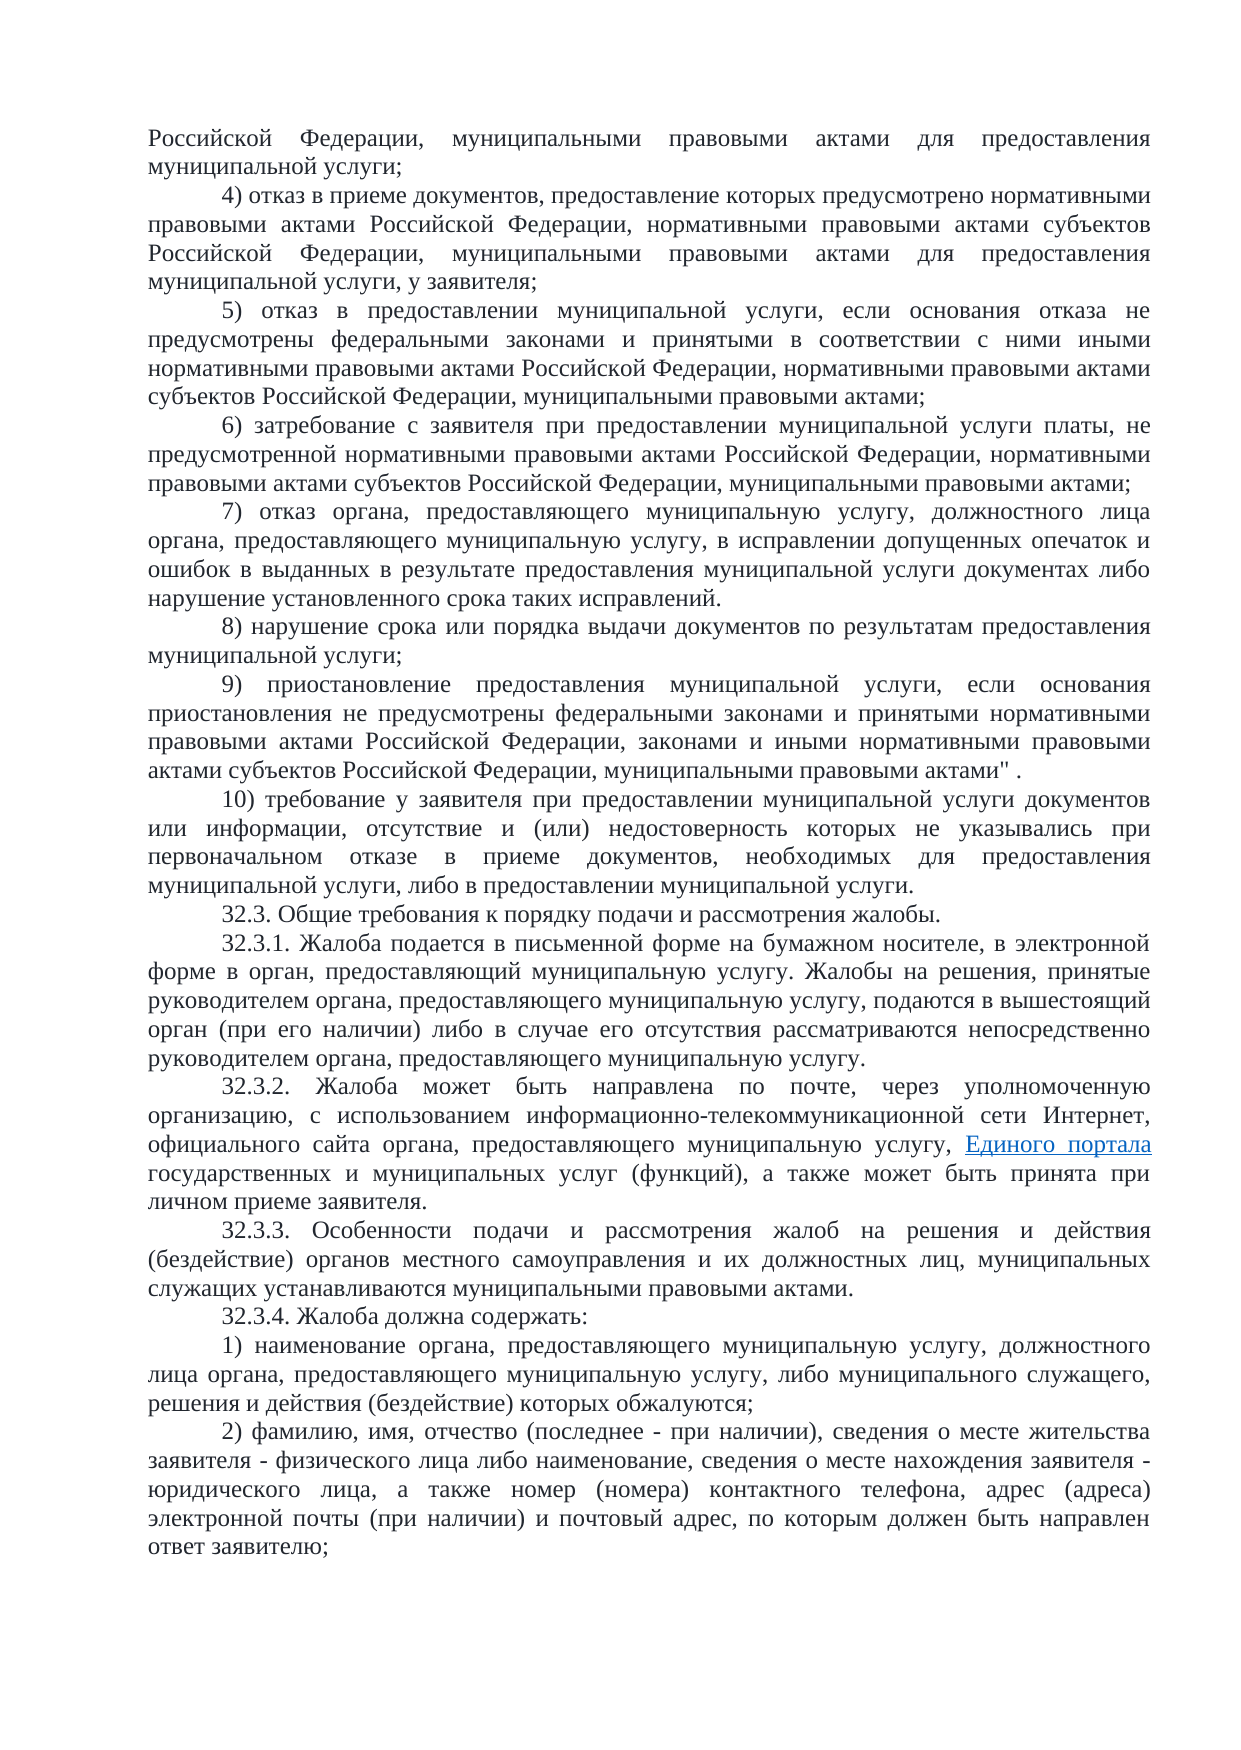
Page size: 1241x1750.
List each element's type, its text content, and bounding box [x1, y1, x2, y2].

text 32.3.4. Жалоба должна содержать: [148, 1301, 1152, 1330]
text 6) затребование с заявителя при предоставлении муниципальной услуги платы, не предусмотренной нормативными правовыми актами Российской Федерации, нормативными правовыми актами субъектов Российской Федерации, муниципальными правовыми актами; [148, 410, 1152, 496]
text 4) отказ в приеме документов, предоставление которых предусмотрено нормативными правовыми актами Российской Федерации, нормативными правовыми актами субъектов Российской Федерации, муниципальными правовыми актами для предоставления муниципальной услуги, у заявителя; [148, 180, 1152, 295]
text 2) фамилию, имя, отчество (последнее - при наличии), сведения о месте жительства заявителя - физического лица либо наименование, сведения о месте нахождения заявителя - юридического лица, а также номер (номера) контактного телефона, адрес (адреса) электронной почты (при наличии) и почтовый адрес, по которым должен быть направлен ответ заявителю; [148, 1416, 1152, 1560]
text 32.3.3. Особенности подачи и рассмотрения жалоб на решения и действия (бездействие) органов местного самоуправления и их должностных лиц, муниципальных служащих устанавливаются муниципальными правовыми актами. [148, 1215, 1152, 1301]
text 32.3.2. Жалоба может быть направлена по почте, через уполномоченную организацию, с использованием информационно-телекоммуникационной сети Интернет, официального сайта органа, предоставляющего муниципальную услугу, Единого портала государственных и муниципальных услуг (функций), а также может быть принята при личном приеме заявителя. [148, 1071, 1152, 1215]
text 7) отказ органа, предоставляющего муниципальную услугу, должностного лица органа, предоставляющего муниципальную услугу, в исправлении допущенных опечаток и ошибок в выданных в результате предоставления муниципальной услуги документах либо нарушение установленного срока таких исправлений. [148, 496, 1152, 611]
text 8) нарушение срока или порядка выдачи документов по результатам предоставления муниципальной услуги; [148, 611, 1152, 669]
text 10) требование у заявителя при предоставлении муниципальной услуги документов или информации, отсутствие и (или) недостоверность которых не указывались при первоначальном отказе в приеме документов, необходимых для предоставления муниципальной услуги, либо в предоставлении муниципальной услуги. [148, 784, 1152, 899]
text 1) наименование органа, предоставляющего муниципальную услугу, должностного лица органа, предоставляющего муниципальную услугу, либо муниципального служащего, решения и действия (бездействие) которых обжалуются; [148, 1330, 1152, 1416]
text 32.3. Общие требования к порядку подачи и рассмотрения жалобы. [148, 899, 1152, 928]
text 32.3.1. Жалоба подается в письменной форме на бумажном носителе, в электронной форме в орган, предоставляющий муниципальную услугу. Жалобы на решения, принятые руководителем органа, предоставляющего муниципальную услугу, подаются в вышестоящий орган (при его наличии) либо в случае его отсутствия рассматриваются непосредственно руководителем органа, предоставляющего муниципальную услугу. [148, 928, 1152, 1071]
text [148, 123, 1152, 180]
text 5) отказ в предоставлении муниципальной услуги, если основания отказа не предусмотрены федеральными законами и принятыми в соответствии с ними иными нормативными правовыми актами Российской Федерации, нормативными правовыми актами субъектов Российской Федерации, муниципальными правовыми актами; [148, 295, 1152, 410]
text 9) приостановление предоставления муниципальной услуги, если основания приостановления не предусмотрены федеральными законами и принятыми нормативными правовыми актами Российской Федерации, законами и иными нормативными правовыми актами субъектов Российской Федерации, муниципальными правовыми актами" . [148, 669, 1152, 784]
